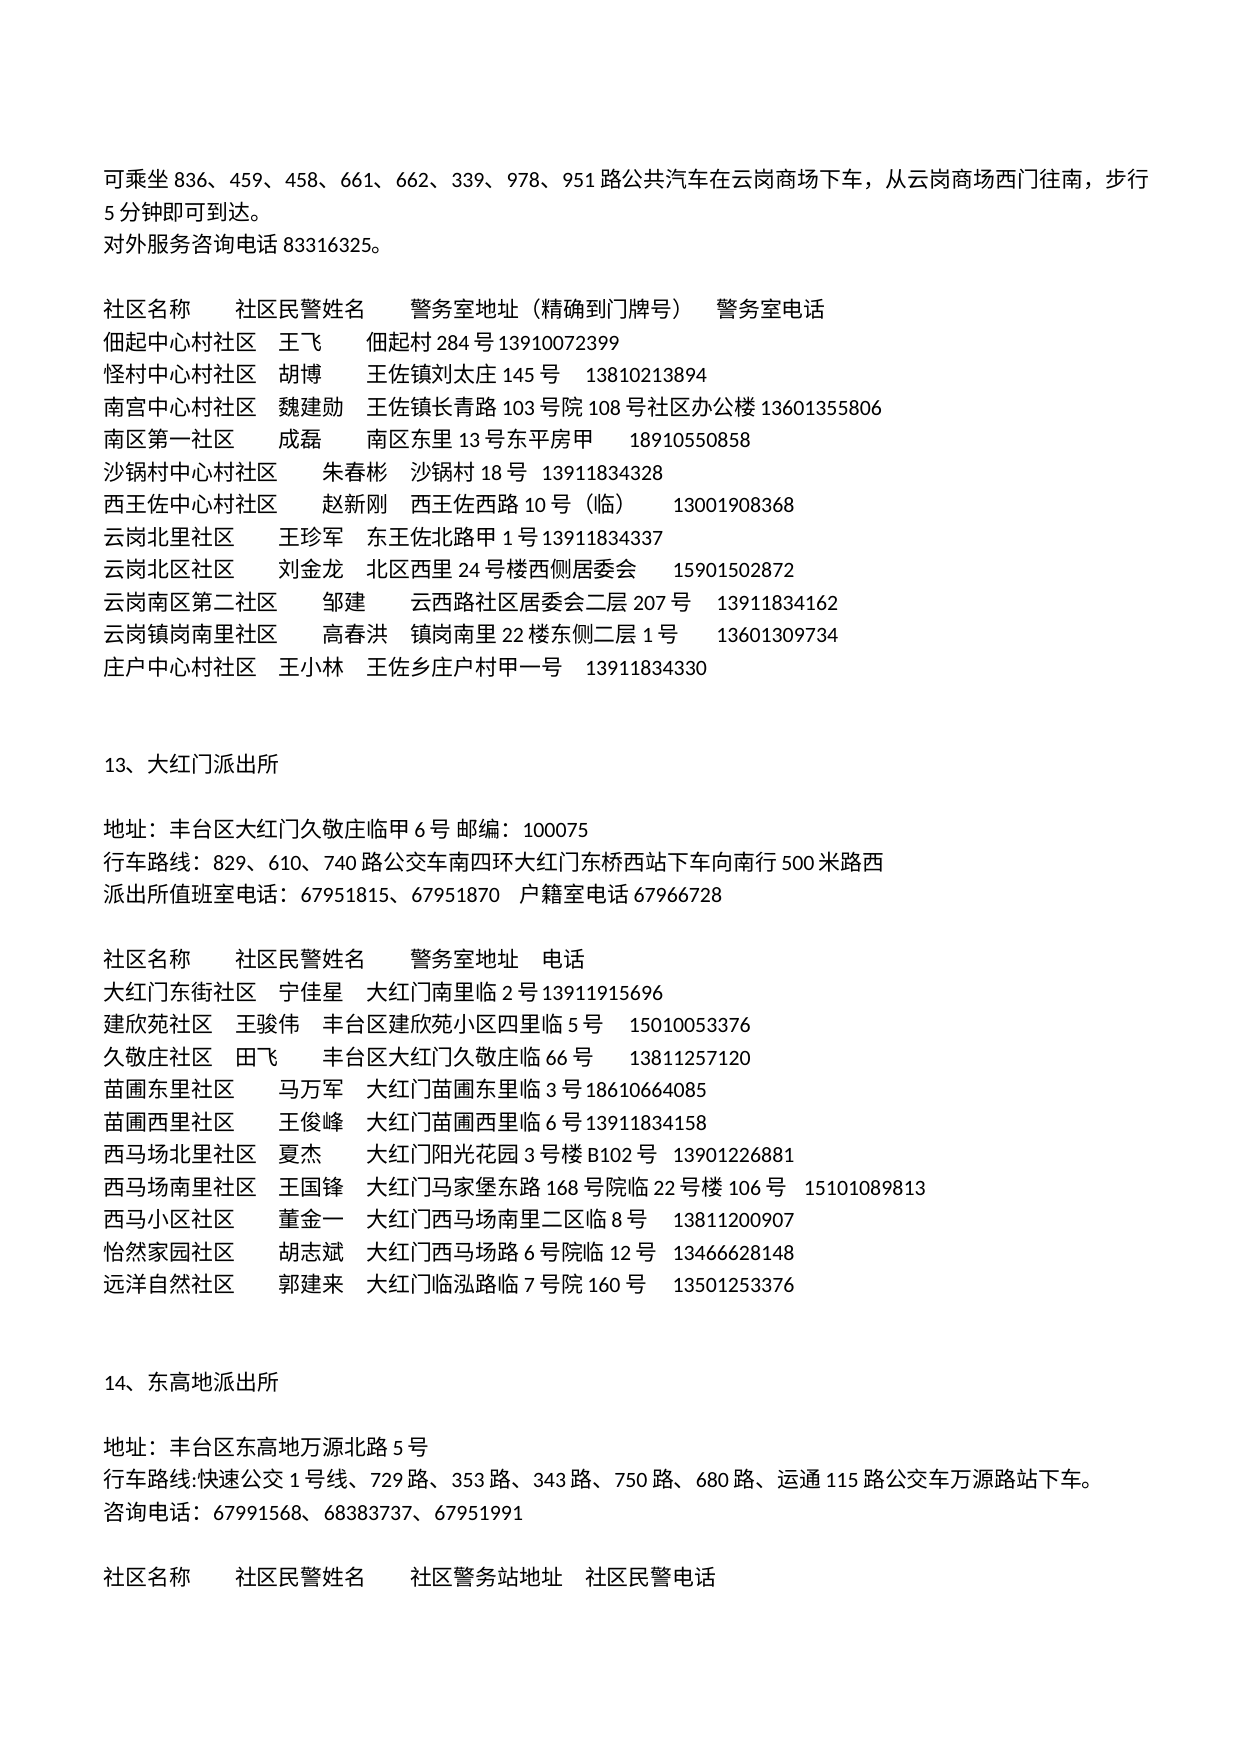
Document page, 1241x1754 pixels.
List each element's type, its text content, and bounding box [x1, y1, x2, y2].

text 怪村中心村社区 胡博 王佐镇刘太庄145号 13810213894 [103, 357, 1152, 389]
text 社区名称 社区民警姓名 社区警务站地址 社区民警电话 [103, 1559, 1152, 1592]
text 久敬庄社区 田飞 丰台区大红门久敬庄临66号 13811257120 [103, 1039, 1152, 1072]
text 建欣苑社区 王骏伟 丰台区建欣苑小区四里临5号 15010053376 [103, 1007, 1152, 1039]
text 远洋自然社区 郭建来 大红门临泓路临7号院160号 13501253376 [103, 1267, 1152, 1299]
text 怡然家园社区 胡志斌 大红门西马场路6号院临12号 13466628148 [103, 1234, 1152, 1267]
text 南宫中心村社区 魏建勋 王佐镇长青路103号院108号社区办公楼 13601355806 [103, 389, 1152, 422]
text 地址：丰台区大红门久敬庄临甲6号 邮编：100075 [103, 812, 1152, 844]
text 沙锅村中心村社区 朱春彬 沙锅村18号 13911834328 [103, 454, 1152, 487]
text 西马小区社区 董金一 大红门西马场南里二区临8号 13811200907 [103, 1202, 1152, 1234]
text 佃起中心村社区 王飞 佃起村284号 13910072399 [103, 324, 1152, 357]
text 行车路线:快速公交1号线、729路、353路、343路、750路、680路、运通115路公交车万源路站下车。 [103, 1462, 1152, 1494]
text 派出所值班室电话：67951815、67951870 户籍室电话67966728 [103, 877, 1152, 909]
text 行车路线：829、610、740路公交车南四环大红门东桥西站下车向南行500米路西 [103, 844, 1152, 877]
text 社区名称 社区民警姓名 警务室地址（精确到门牌号） 警务室电话 [103, 292, 1152, 324]
text 庄户中心村社区 王小林 王佐乡庄户村甲一号 13911834330 [103, 649, 1152, 682]
text 社区名称 社区民警姓名 警务室地址 电话 [103, 942, 1152, 974]
text 西王佐中心村社区 赵新刚 西王佐西路10号（临） 13001908368 [103, 487, 1152, 519]
text 西马场北里社区 夏杰 大红门阳光花园3号楼B102号 13901226881 [103, 1137, 1152, 1169]
text 13、大红门派出所 [103, 747, 1152, 779]
text 咨询电话：67991568、68383737、67951991 [103, 1494, 1152, 1527]
text 对外服务咨询电话83316325。 [103, 227, 1152, 259]
text 西马场南里社区 王国锋 大红门马家堡东路168号院临22号楼106号 15101089813 [103, 1169, 1152, 1202]
text 大红门东街社区 宁佳星 大红门南里临2号 13911915696 [103, 974, 1152, 1007]
text 14、东高地派出所 [103, 1364, 1152, 1397]
text 可乘坐836、459、458、661、662、339、978、951路公共汽车在云岗商场下车，从云岗商场西门往南，步行5分钟即可到达。 [103, 162, 1152, 227]
text 云岗北区社区 刘金龙 北区西里24号楼西侧居委会 15901502872 [103, 552, 1152, 584]
text 云岗镇岗南里社区 高春洪 镇岗南里22楼东侧二层1号 13601309734 [103, 617, 1152, 649]
text 苗圃西里社区 王俊峰 大红门苗圃西里临6号 13911834158 [103, 1104, 1152, 1137]
text 云岗北里社区 王珍军 东王佐北路甲1号 13911834337 [103, 519, 1152, 552]
text 云岗南区第二社区 邹建 云西路社区居委会二层207号 13911834162 [103, 584, 1152, 617]
text 苗圃东里社区 马万军 大红门苗圃东里临3号 18610664085 [103, 1072, 1152, 1104]
text 南区第一社区 成磊 南区东里13号东平房甲 18910550858 [103, 422, 1152, 454]
text 地址：丰台区东高地万源北路5号 [103, 1429, 1152, 1462]
